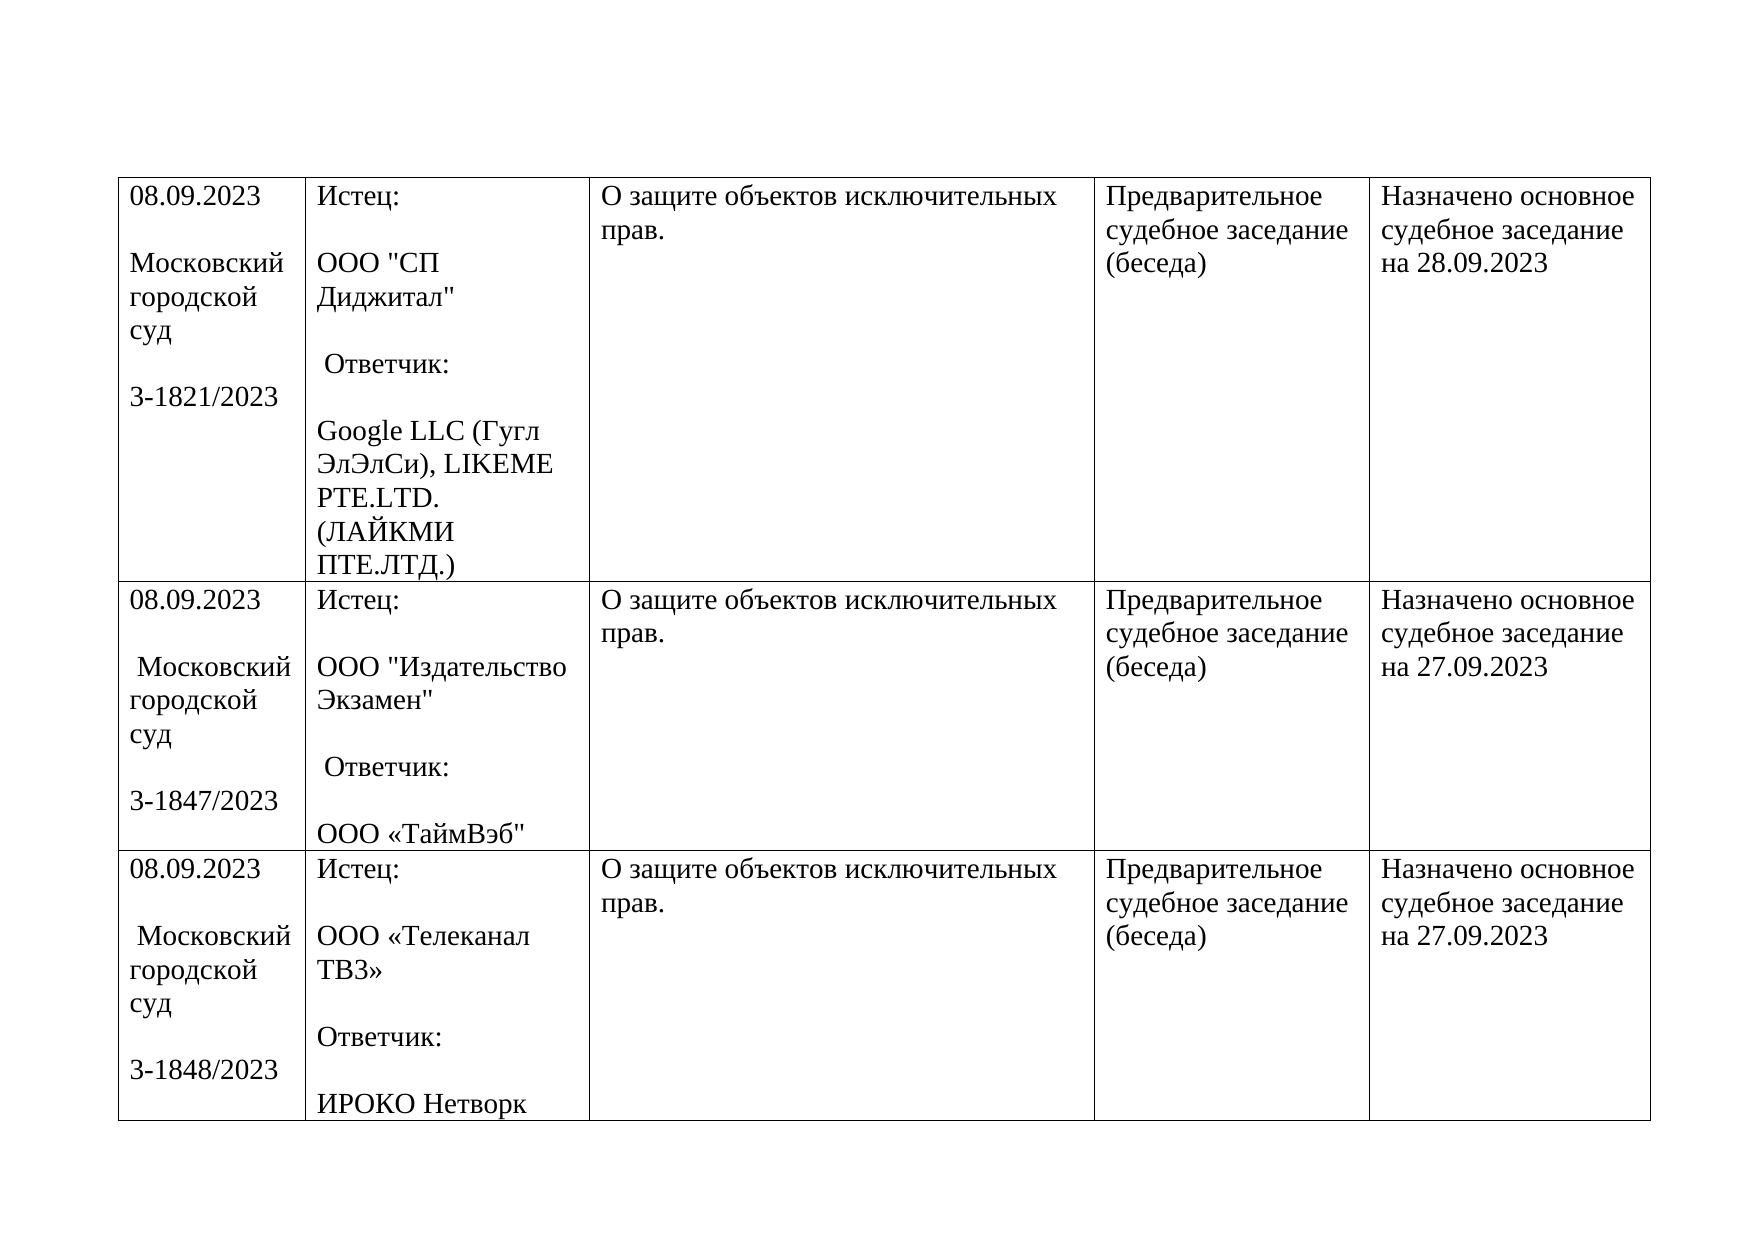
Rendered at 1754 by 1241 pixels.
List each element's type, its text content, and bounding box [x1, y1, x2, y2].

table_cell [1370, 851, 1650, 1119]
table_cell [1095, 178, 1369, 581]
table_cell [590, 178, 1094, 581]
table_cell Истец: ООО "Издательство Экзамен" Ответчик: ООО «ТаймВэб" [306, 582, 589, 850]
table_cell Назначено основное судебное заседание на 27.09.2023 [1370, 582, 1650, 850]
table_cell 08.09.2023 Московский городской суд 3-1821/2023 [119, 178, 305, 581]
table_cell Истец: ООО "СП Диджитал" Ответчик: Google LLC (Гугл ЭлЭлСи), LIKEME PTE.LTD. (ЛАЙКМИ ПТЕ.ЛТД.) [306, 178, 589, 581]
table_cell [306, 851, 589, 1119]
table_cell Назначено основное судебное заседание на 28.09.2023 [1370, 178, 1650, 581]
table_cell О защите объектов исключительных прав. [590, 582, 1094, 850]
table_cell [1095, 851, 1369, 1119]
table_cell 08.09.2023 Московский городской суд 3-1847/2023 [119, 582, 305, 850]
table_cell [119, 851, 305, 1119]
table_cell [590, 851, 1094, 1119]
table_cell Предварительное судебное заседание (беседа) [1095, 582, 1369, 850]
